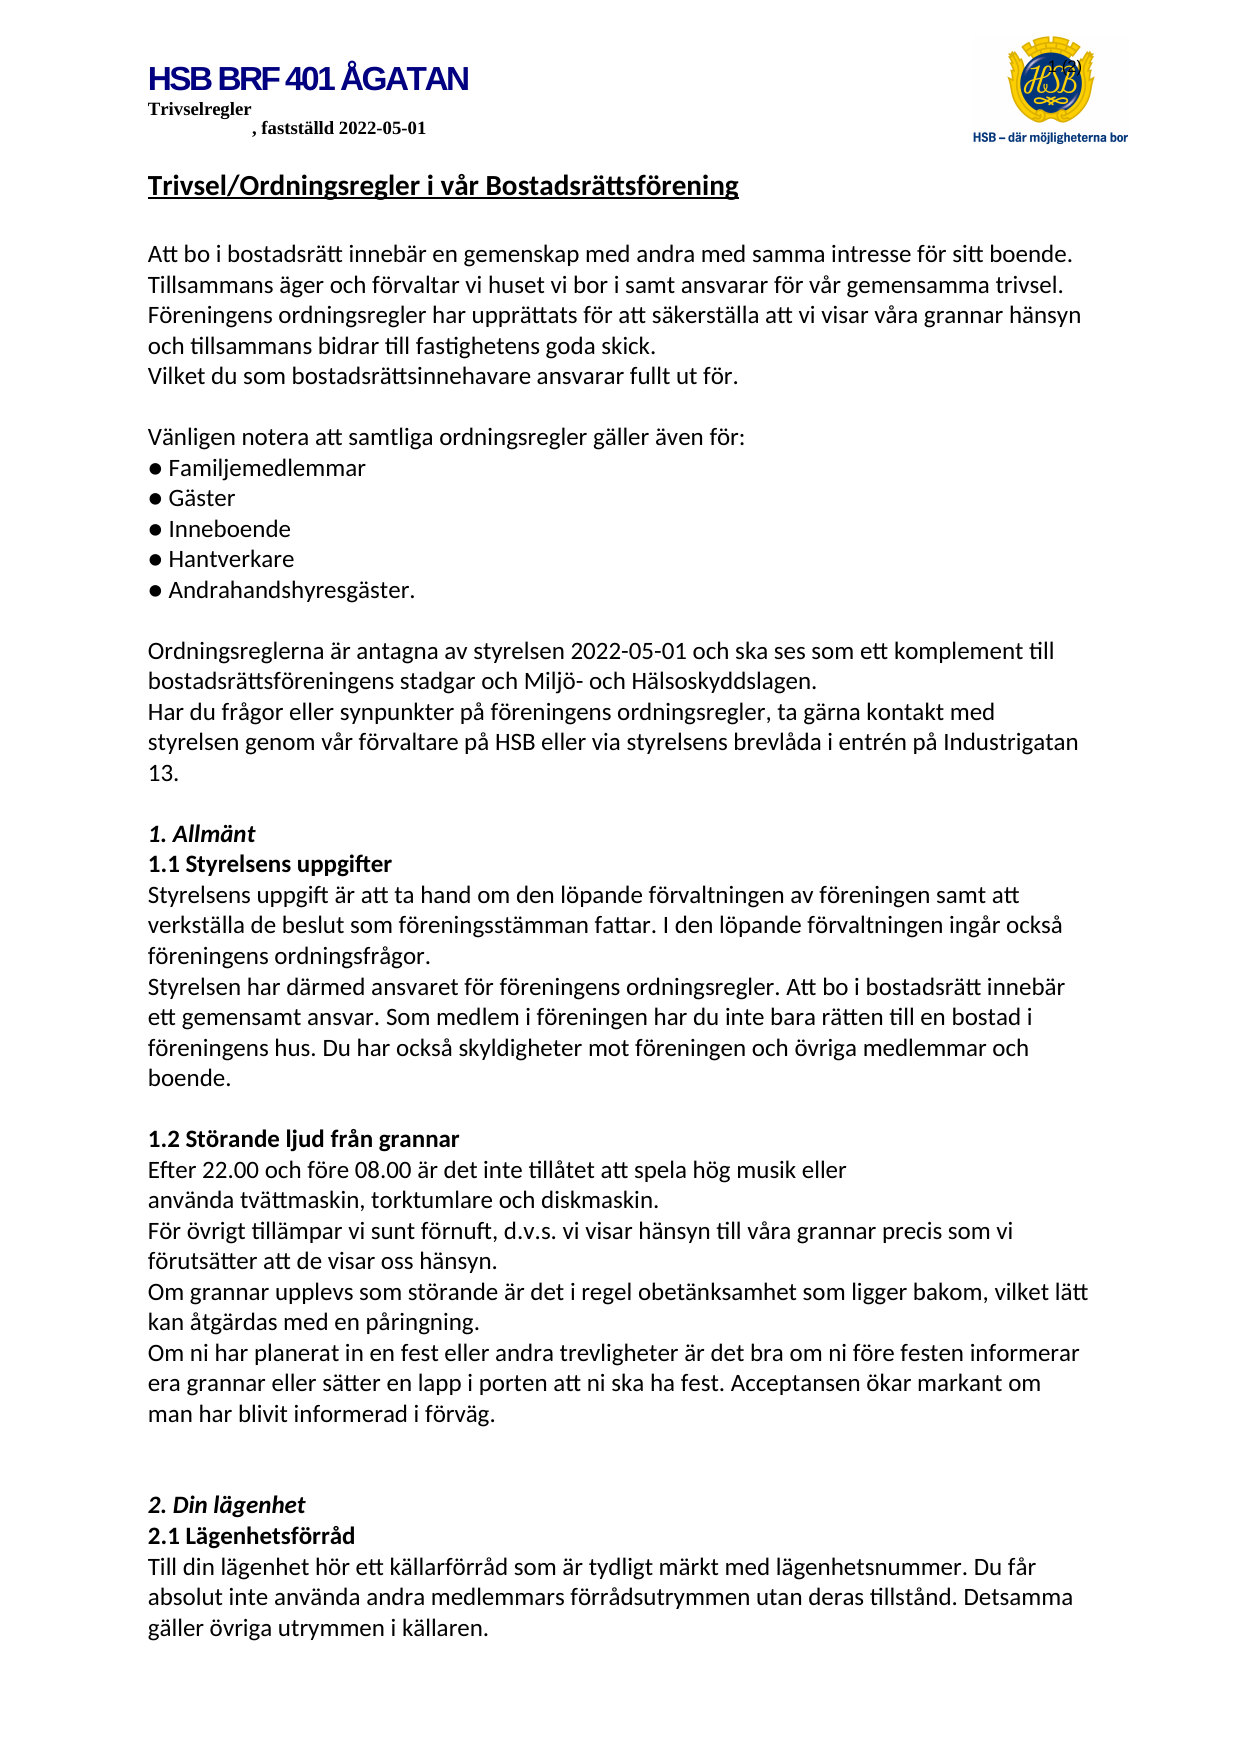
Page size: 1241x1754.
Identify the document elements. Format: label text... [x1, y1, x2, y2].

text ● Gäster [148, 482, 1092, 513]
text Har du frågor eller synpunkter på föreningens ordningsregler, ta gärna kontakt med styrelsen genom vår förvaltare på HSB eller via styrelsens brevlåda i entrén på Industrigatan 13. [148, 696, 1092, 788]
text ● Hantverkare [148, 543, 1092, 574]
text Efter 22.00 och före 08.00 är det inte tillåtet att spela hög musik eller [148, 1154, 1092, 1184]
text 1.2 Störande ljud från grannar [148, 1123, 1092, 1154]
text Om grannar upplevs som störande är det i regel obetänksamhet som ligger bakom, vilket lätt kan åtgärdas med en påringning. [148, 1276, 1092, 1337]
text Styrelsens uppgift är att ta hand om den löpande förvaltningen av föreningen samt att verkställa de beslut som föreningsstämman fattar. I den löpande förvaltningen ingår också föreningens ordningsfrågor. [148, 879, 1092, 971]
text Till din lägenhet hör ett källarförråd som är tydligt märkt med lägenhetsnummer. Du får absolut inte använda andra medlemmars förrådsutrymmen utan deras tillstånd. Detsamma gäller övriga utrymmen i källaren. [148, 1551, 1092, 1642]
text 2.1 Lägenhetsförråd [148, 1520, 1092, 1551]
text 1. Allmänt [148, 818, 1092, 849]
text För övrigt tillämpar vi sunt förnuft, d.v.s. vi visar hänsyn till våra grannar precis som vi förutsätter att de visar oss hänsyn. [148, 1215, 1092, 1276]
text använda tvättmaskin, torktumlare och diskmaskin. [148, 1184, 1092, 1215]
text Trivsel/Ordningsregler i vår Bostadsrättsförening [148, 167, 1092, 203]
picture [972, 35, 1129, 145]
text Att bo i bostadsrätt innebär en gemenskap med andra med samma intresse för sitt boende. Tillsammans äger och förvaltar vi huset vi bor i samt ansvarar för vår gemensamma trivsel. Föreningens ordningsregler har upprättats för att säkerställa att vi visar våra grannar hänsyn och tillsammans bidrar till fastighetens goda skick. [148, 238, 1092, 360]
text Ordningsreglerna är antagna av styrelsen 2022-05-01 och ska ses som ett komplement till bostadsrättsföreningens stadgar och Miljö- och Hälsoskyddslagen. [148, 635, 1092, 696]
text Om ni har planerat in en fest eller andra trevligheter är det bra om ni före festen informerar era grannar eller sätter en lapp i porten att ni ska ha fest. Acceptansen ökar markant om man har blivit informerad i förväg. [148, 1337, 1092, 1428]
text ● Andrahandshyresgäster. [148, 574, 1092, 604]
text 1.1 Styrelsens uppgifter [148, 849, 1092, 879]
text ● Inneboende [148, 513, 1092, 543]
text 2. Din lägenhet [148, 1489, 1092, 1520]
text Styrelsen har därmed ansvaret för föreningens ordningsregler. Att bo i bostadsrätt innebär ett gemensamt ansvar. Som medlem i föreningen har du inte bara rätten till en bostad i föreningens hus. Du har också skyldigheter mot föreningen och övriga medlemmar och boende. [148, 971, 1092, 1093]
text ● Familjemedlemmar [148, 452, 1092, 482]
text Vänligen notera att samtliga ordningsregler gäller även för: [148, 421, 1092, 452]
text Vilket du som bostadsrättsinnehavare ansvarar fullt ut för. [148, 360, 1092, 391]
